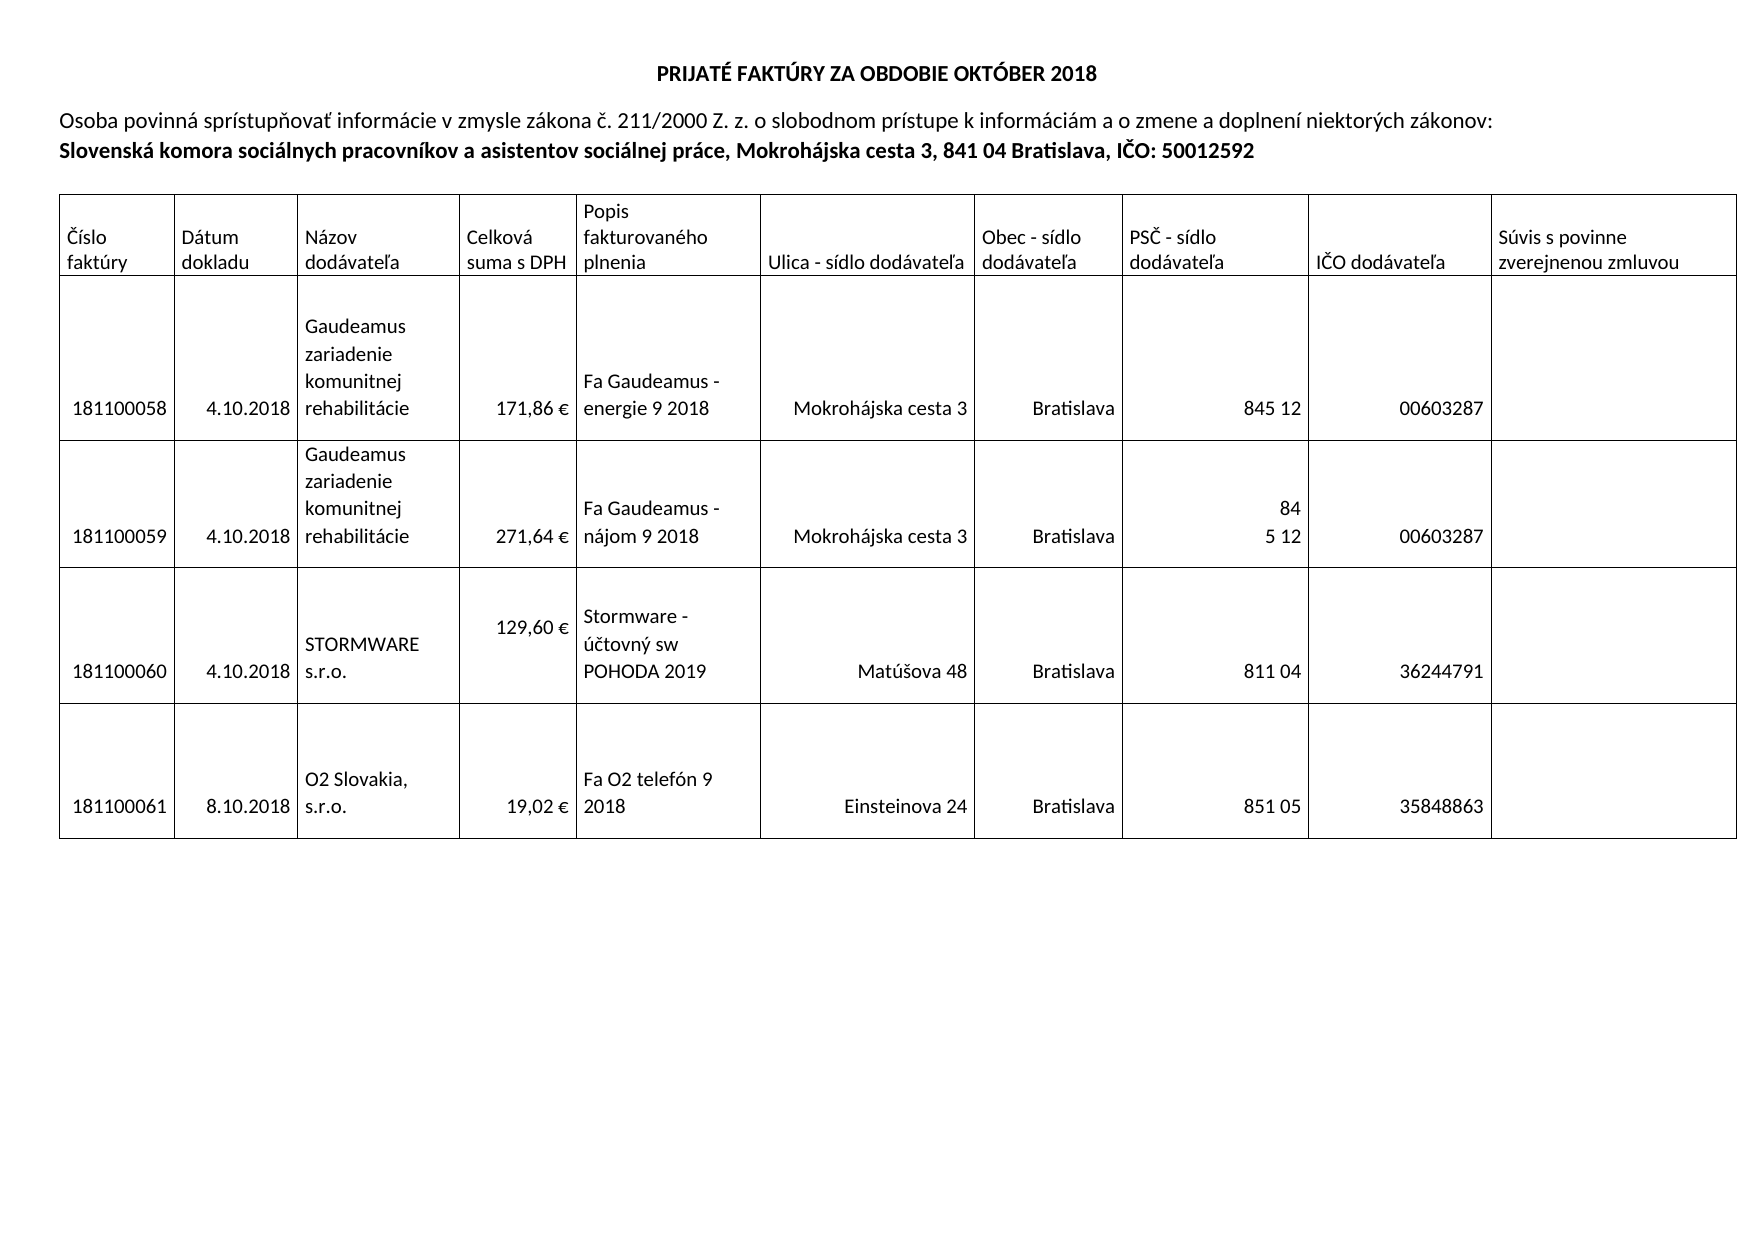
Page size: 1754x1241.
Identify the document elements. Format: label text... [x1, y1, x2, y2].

text Slovenská komora sociálnych pracovníkov a asistentov sociálnej práce, Mokrohájska cesta 3, 841 04 Bratislava, IČO: 50012592 [59, 136, 1695, 164]
table_cell Bratislava [975, 276, 1122, 440]
table_cell 00603287 [1309, 441, 1491, 567]
table_header Dátum dokladu [175, 195, 297, 275]
table_header Celková suma s DPH [460, 195, 576, 275]
table_cell [1492, 704, 1736, 838]
table_cell 8.10.2018 [175, 704, 297, 838]
table_cell STORMWARE s.r.o. [298, 568, 459, 702]
table_cell Gaudeamus zariadenie komunitnej rehabilitácie [298, 441, 459, 567]
table_header Súvis s povinne zverejnenou zmluvou [1492, 195, 1736, 275]
table_cell 129,60 € [460, 568, 576, 702]
table_cell Einsteinova 24 [761, 704, 974, 838]
table_cell Mokrohájska cesta 3 [761, 276, 974, 440]
text PRIJATÉ FAKTÚRY ZA OBDOBIE OKTÓBER 2018 [59, 59, 1695, 87]
table_cell 171,86 € [460, 276, 576, 440]
table_cell [1492, 568, 1736, 702]
table_cell O2 Slovakia, s.r.o. [298, 704, 459, 838]
table_cell Matúšova 48 [761, 568, 974, 702]
table_header PSČ - sídlo dodávateľa [1123, 195, 1308, 275]
table_cell [1492, 276, 1736, 440]
table_cell 181100058 [60, 276, 174, 440]
table_cell 851 05 [1123, 704, 1308, 838]
table_cell 00603287 [1309, 276, 1491, 440]
table_header Popis fakturovaného plnenia [577, 195, 760, 275]
table_cell 271,64 € [460, 441, 576, 567]
table_cell Fa Gaudeamus - nájom 9 2018 [577, 441, 760, 567]
table_header IČO dodávateľa [1309, 195, 1491, 275]
table_cell 181100060 [60, 568, 174, 702]
table_cell 181100061 [60, 704, 174, 838]
table_cell 181100059 [60, 441, 174, 567]
table_cell Bratislava [975, 441, 1122, 567]
text Osoba povinná sprístupňovať informácie v zmysle zákona č. 211/2000 Z. z. o slobodnom prístupe k informáciám a o zmene a doplnení niektorých zákonov: [59, 106, 1695, 134]
table_cell Mokrohájska cesta 3 [761, 441, 974, 567]
table_header Názov dodávateľa [298, 195, 459, 275]
table_cell 4.10.2018 [175, 568, 297, 702]
table_cell Fa O2 telefón 9 2018 [577, 704, 760, 838]
table_cell 36244791 [1309, 568, 1491, 702]
table_header Obec - sídlo dodávateľa [975, 195, 1122, 275]
table_cell 811 04 [1123, 568, 1308, 702]
table_cell 845 12 [1123, 276, 1308, 440]
table_cell Bratislava [975, 568, 1122, 702]
table_cell 4.10.2018 [175, 276, 297, 440]
table_header Číslo faktúry [60, 195, 174, 275]
table_cell 4.10.2018 [175, 441, 297, 567]
table_cell 19,02 € [460, 704, 576, 838]
table_cell Gaudeamus zariadenie komunitnej rehabilitácie [298, 276, 459, 440]
table_cell Stormware - účtovný sw POHODA 2019 [577, 568, 760, 702]
table_cell 845 12 [1123, 441, 1308, 567]
table_cell Fa Gaudeamus - energie 9 2018 [577, 276, 760, 440]
table_header Ulica - sídlo dodávateľa [761, 195, 974, 275]
table_cell 35848863 [1309, 704, 1491, 838]
table_cell Bratislava [975, 704, 1122, 838]
table_cell [1492, 441, 1736, 567]
